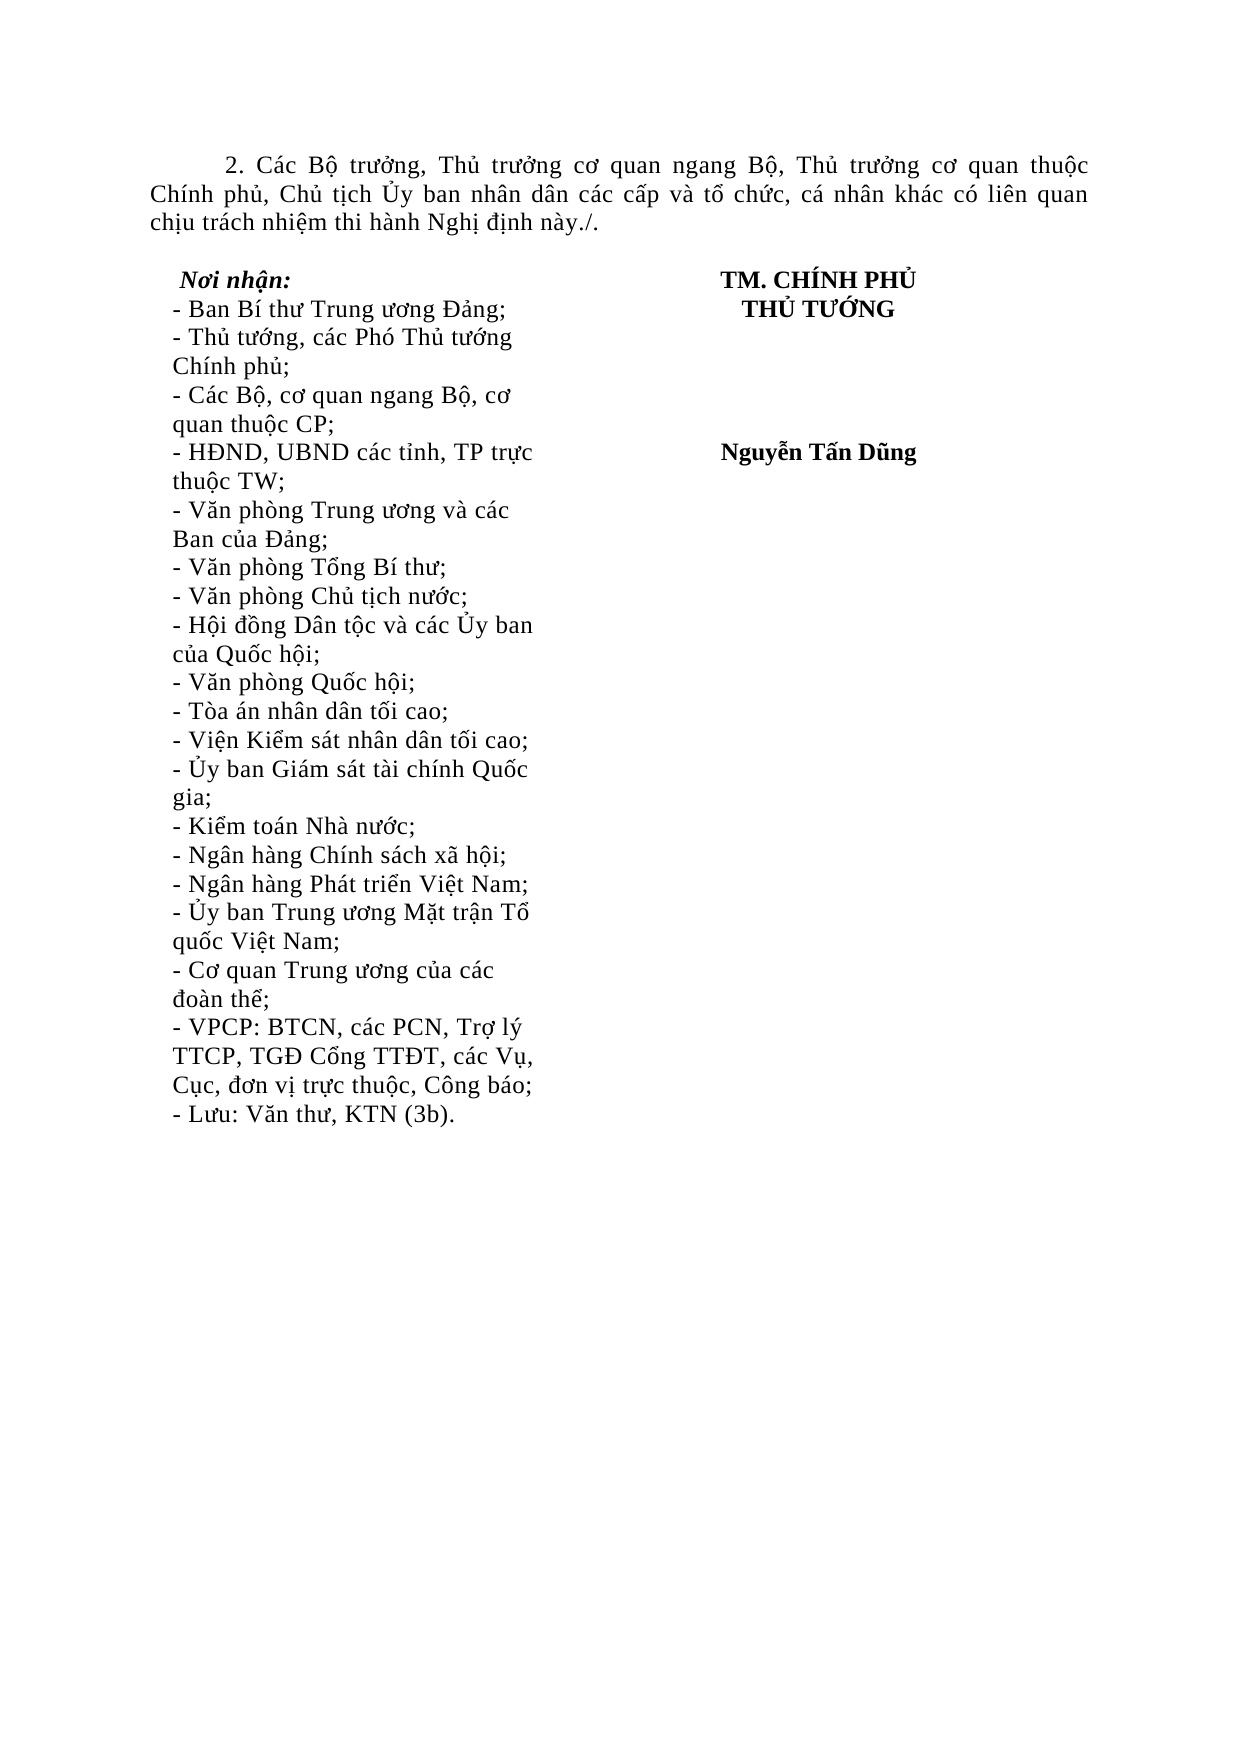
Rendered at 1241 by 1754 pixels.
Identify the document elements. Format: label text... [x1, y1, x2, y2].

table_header TM. CHÍNH PHỦ THỦ TƯỚNG Nguyễn Tấn Dũng [547, 265, 1090, 1127]
table_header Nơi nhận: - Ban Bí thư Trung ương Đảng; - Thủ tướng, các Phó Thủ tướng Chính phủ; - Các Bộ, cơ quan ngang Bộ, cơ quan thuộc CP; - HĐND, UBND các tỉnh, TP trực thuộc TW; - Văn phòng Trung ương và các Ban của Đảng; - Văn phòng Tổng Bí thư; - Văn phòng Chủ tịch nước; - Hội đồng Dân tộc và các Ủy ban của Quốc hội; - Văn phòng Quốc hội; - Tòa án nhân dân tối cao; - Viện Kiểm sát nhân dân tối cao; - Ủy ban Giám sát tài chính Quốc gia; - Kiểm toán Nhà nước; - Ngân hàng Chính sách xã hội; - Ngân hàng Phát triển Việt Nam; - Ủy ban Trung ương Mặt trận Tổ quốc Việt Nam; - Cơ quan Trung ương của các đoàn thể; - VPCP: BTCN, các PCN, Trợ lý TTCP, TGĐ Cổng TTĐT, các Vụ, Cục, đơn vị trực thuộc, Công báo; - Lưu: Văn thư, KTN (3b). [161, 265, 547, 1127]
text 2. Các Bộ trưởng, Thủ trưởng cơ quan ngang Bộ, Thủ trưởng cơ quan thuộc Chính phủ, Chủ tịch Ủy ban nhân dân các cấp và tổ chức, cá nhân khác có liên quan chịu trách nhiệm thi hành Nghị định này./. [150, 150, 1090, 236]
